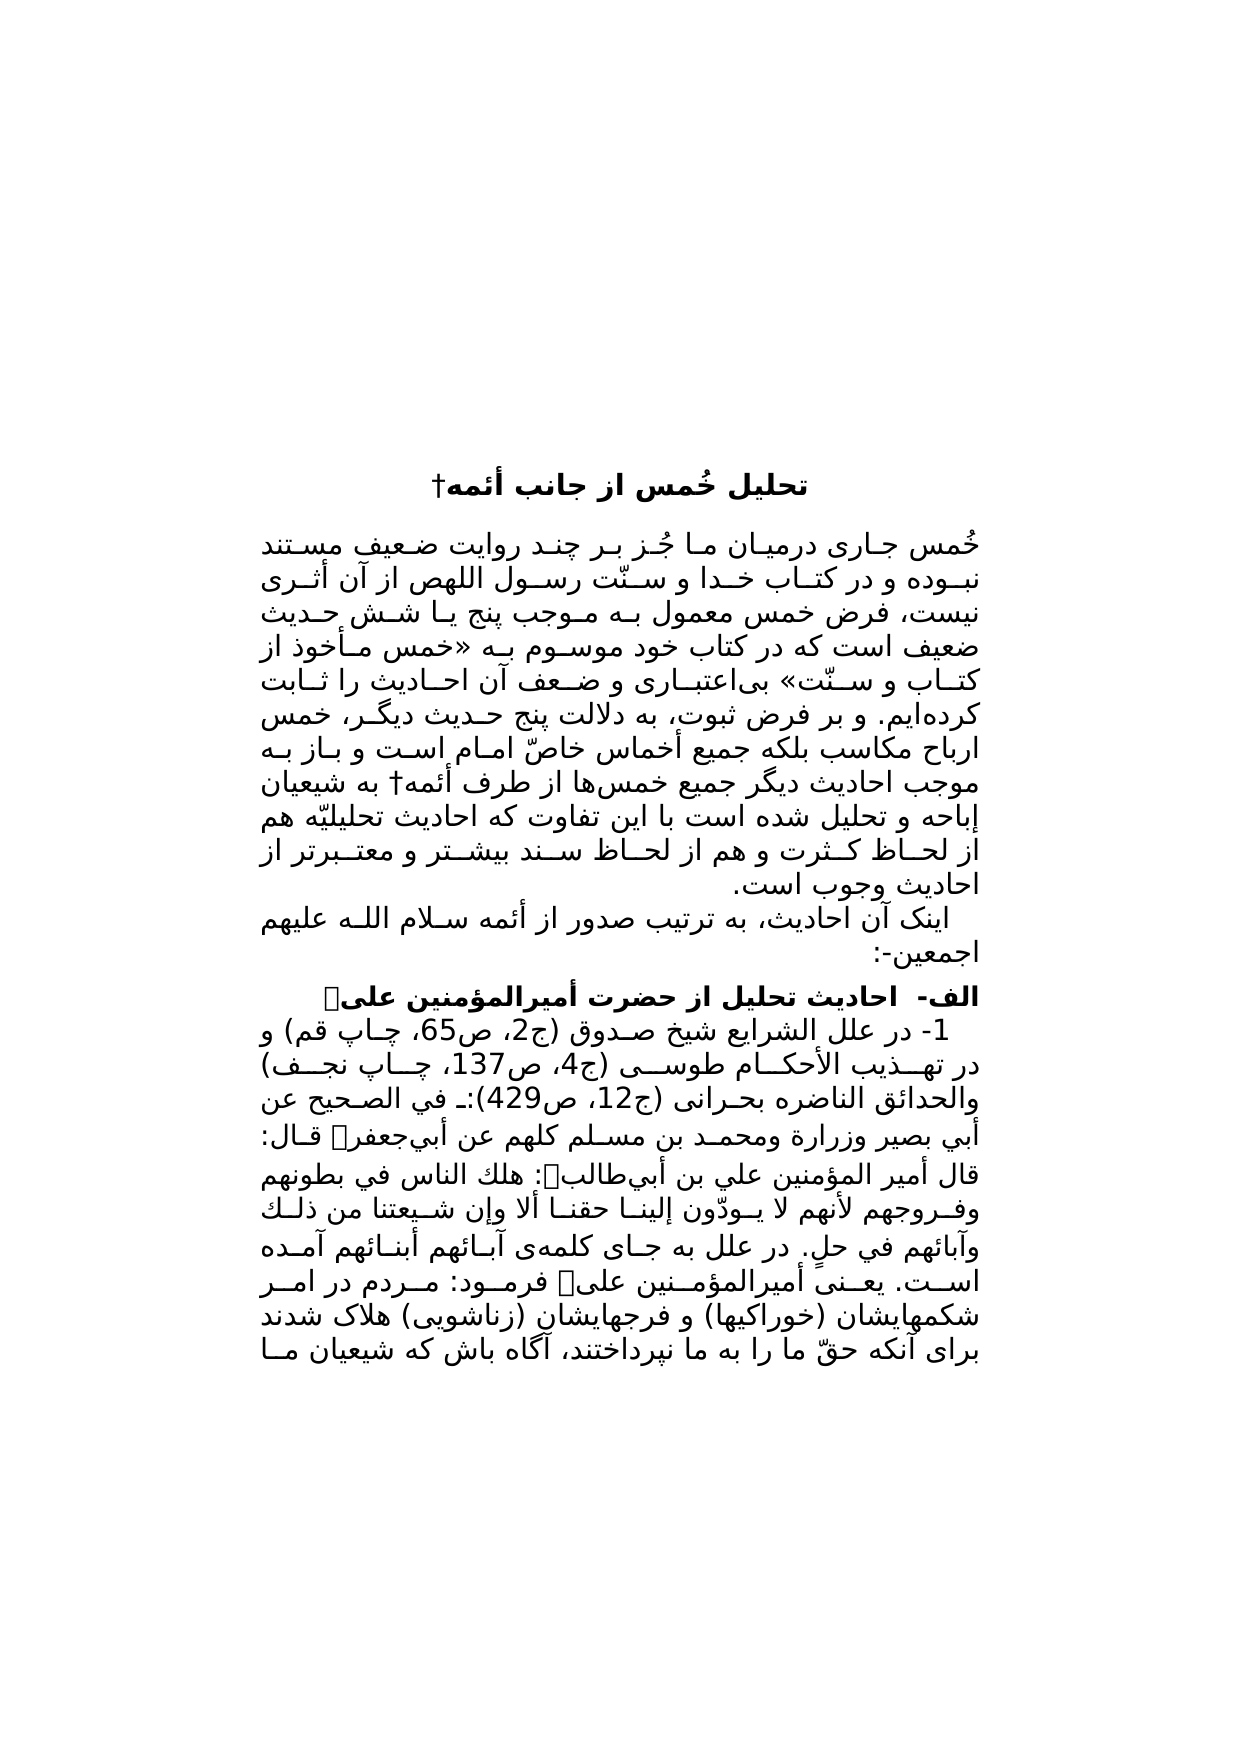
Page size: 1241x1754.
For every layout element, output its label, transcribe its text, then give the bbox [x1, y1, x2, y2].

text اینک آن احادیث، به ترتیب صدور از أئمه سلام الله علیهم اجمعین-: [260, 901, 980, 969]
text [260, 1013, 980, 1366]
text خُمس جاری درمیان ما جُز بر چند روایت ضعیف مستند نبوده و در کتاب خدا و سنّت رسول اللهص از آن أثری نیست، فرض خمس معمول به موجب پنج یا شش حدیث ضعیف است که در کتاب خود موسوم به «خمس مأخوذ از کتاب و سنّت» بی‌اعتباری و ضعف آن احادیث را ثابت کرده‌ایم. و بر فرض ثبوت، به دلالت پنج حدیث دیگر، خمس ارباح مکاسب بلکه جمیع أخماس خاصّ امام است و باز به موجب احادیث دیگر جمیع خمس‌ها از طرف أئمه† به شیعیان إباحه و تحلیل شده است با این تفاوت که احادیث تحلیلیّه هم از لحاظ کثرت و هم از لحاظ سند بیشتر و معتبرتر از احادیث وجوب است. [260, 527, 980, 901]
text الف- احادیث تحلیل از حضرت أمیرالمؤمنین علی [260, 981, 980, 1013]
text تحلیل خُمس از جانب أئمه† [260, 468, 980, 502]
